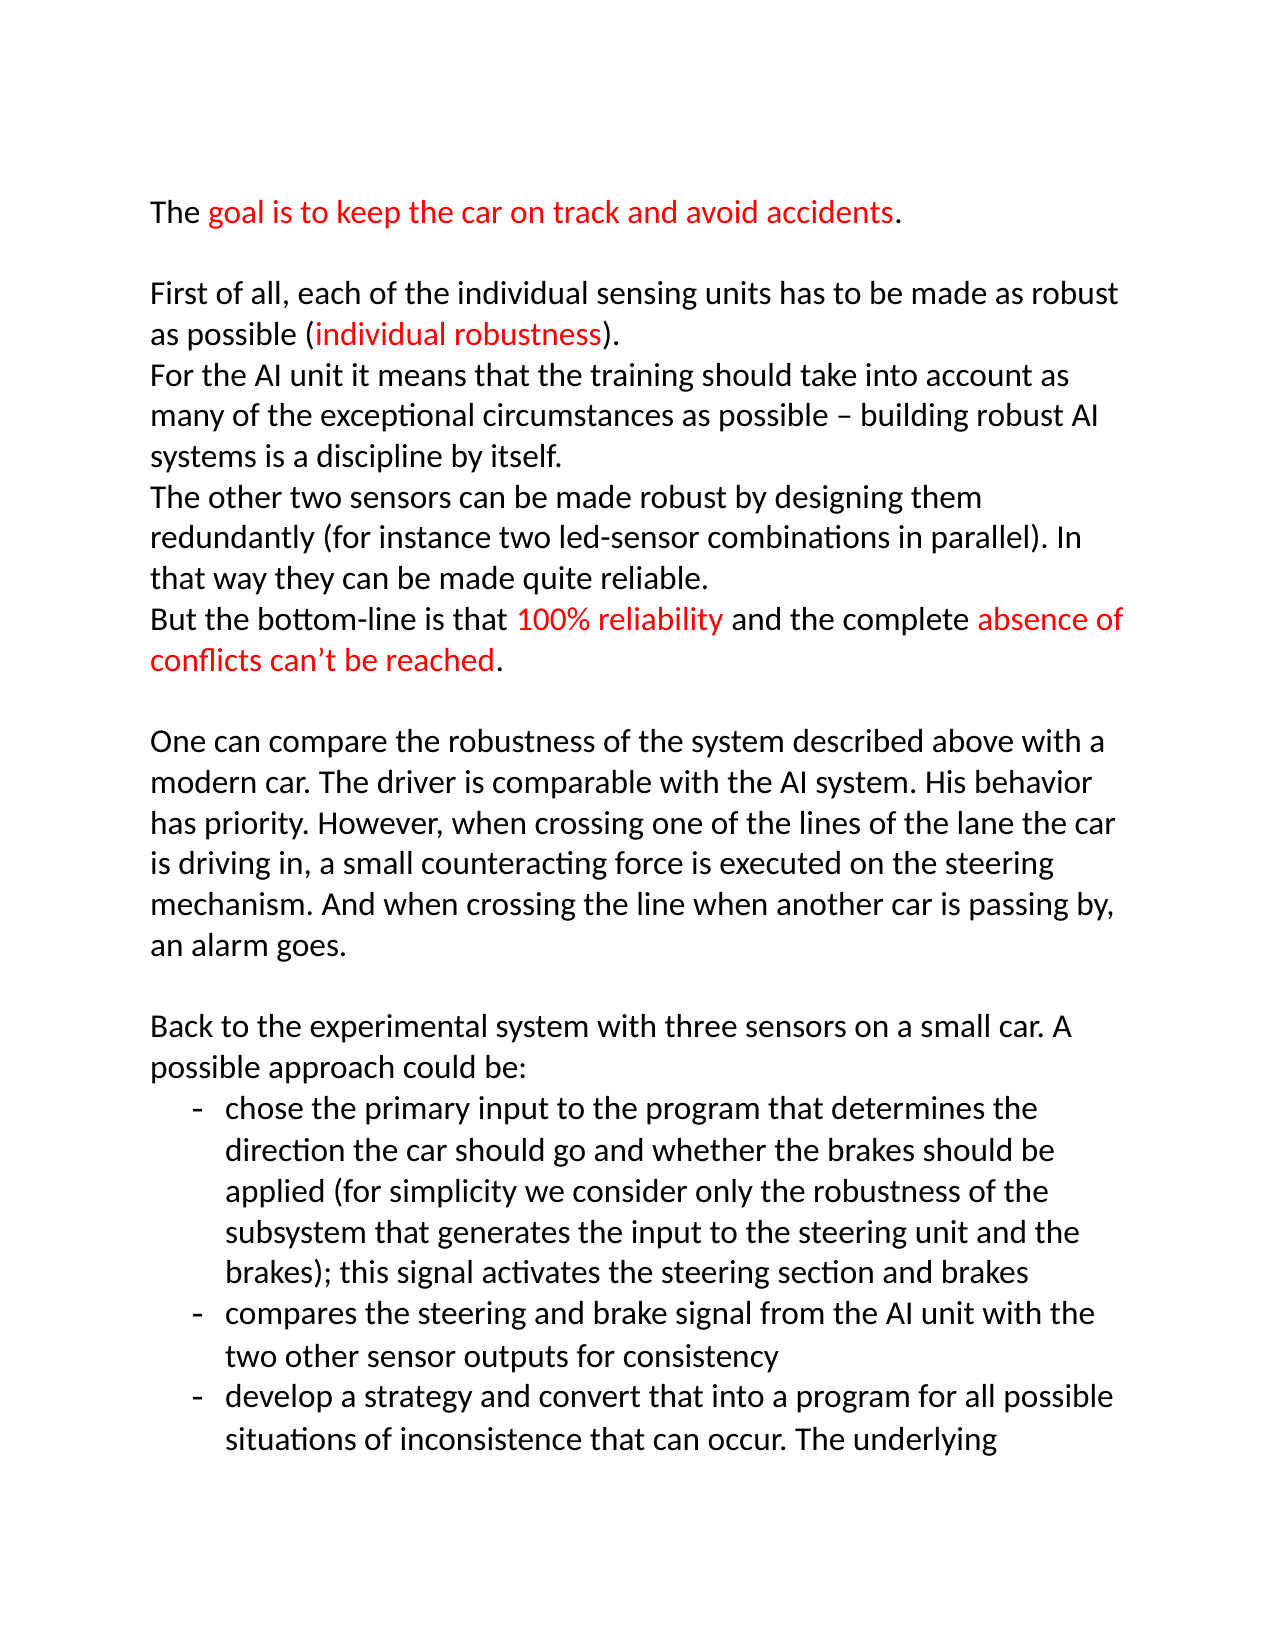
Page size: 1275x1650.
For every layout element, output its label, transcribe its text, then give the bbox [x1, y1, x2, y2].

text First of all, each of the individual sensing units has to be made as robust as possible (individual robustness). [150, 272, 1125, 354]
text The other two sensors can be made robust by designing them redundantly (for instance two led-sensor combinations in parallel). In that way they can be made quite reliable. [150, 476, 1125, 598]
list chose the primary input to the program that determines the direction the car should go and whether the brakes should be applied (for simplicity we consider only the robustness of the subsystem that generates the input to the steering unit and the brakes); this signal activates the steering section and brakes [187, 1087, 1125, 1292]
text Back to the experimental system with three sensors on a small car. A possible approach could be: [150, 1005, 1125, 1087]
text For the AI unit it means that the training should take into account as many of the exceptional circumstances as possible – building robust AI systems is a discipline by itself. [150, 354, 1125, 476]
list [187, 1375, 1125, 1459]
text But the bottom-line is that 100% reliability and the complete absence of conflicts can’t be reached. [150, 598, 1125, 679]
list compares the steering and brake signal from the AI unit with the two other sensor outputs for consistency [187, 1292, 1125, 1375]
text The goal is to keep the car on track and avoid accidents. [150, 191, 1125, 231]
text One can compare the robustness of the system described above with a modern car. The driver is comparable with the AI system. His behavior has priority. However, when crossing one of the lines of the lane the car is driving in, a small counteracting force is executed on the steering mechanism. And when crossing the line when another car is passing by, an alarm goes. [150, 720, 1125, 964]
